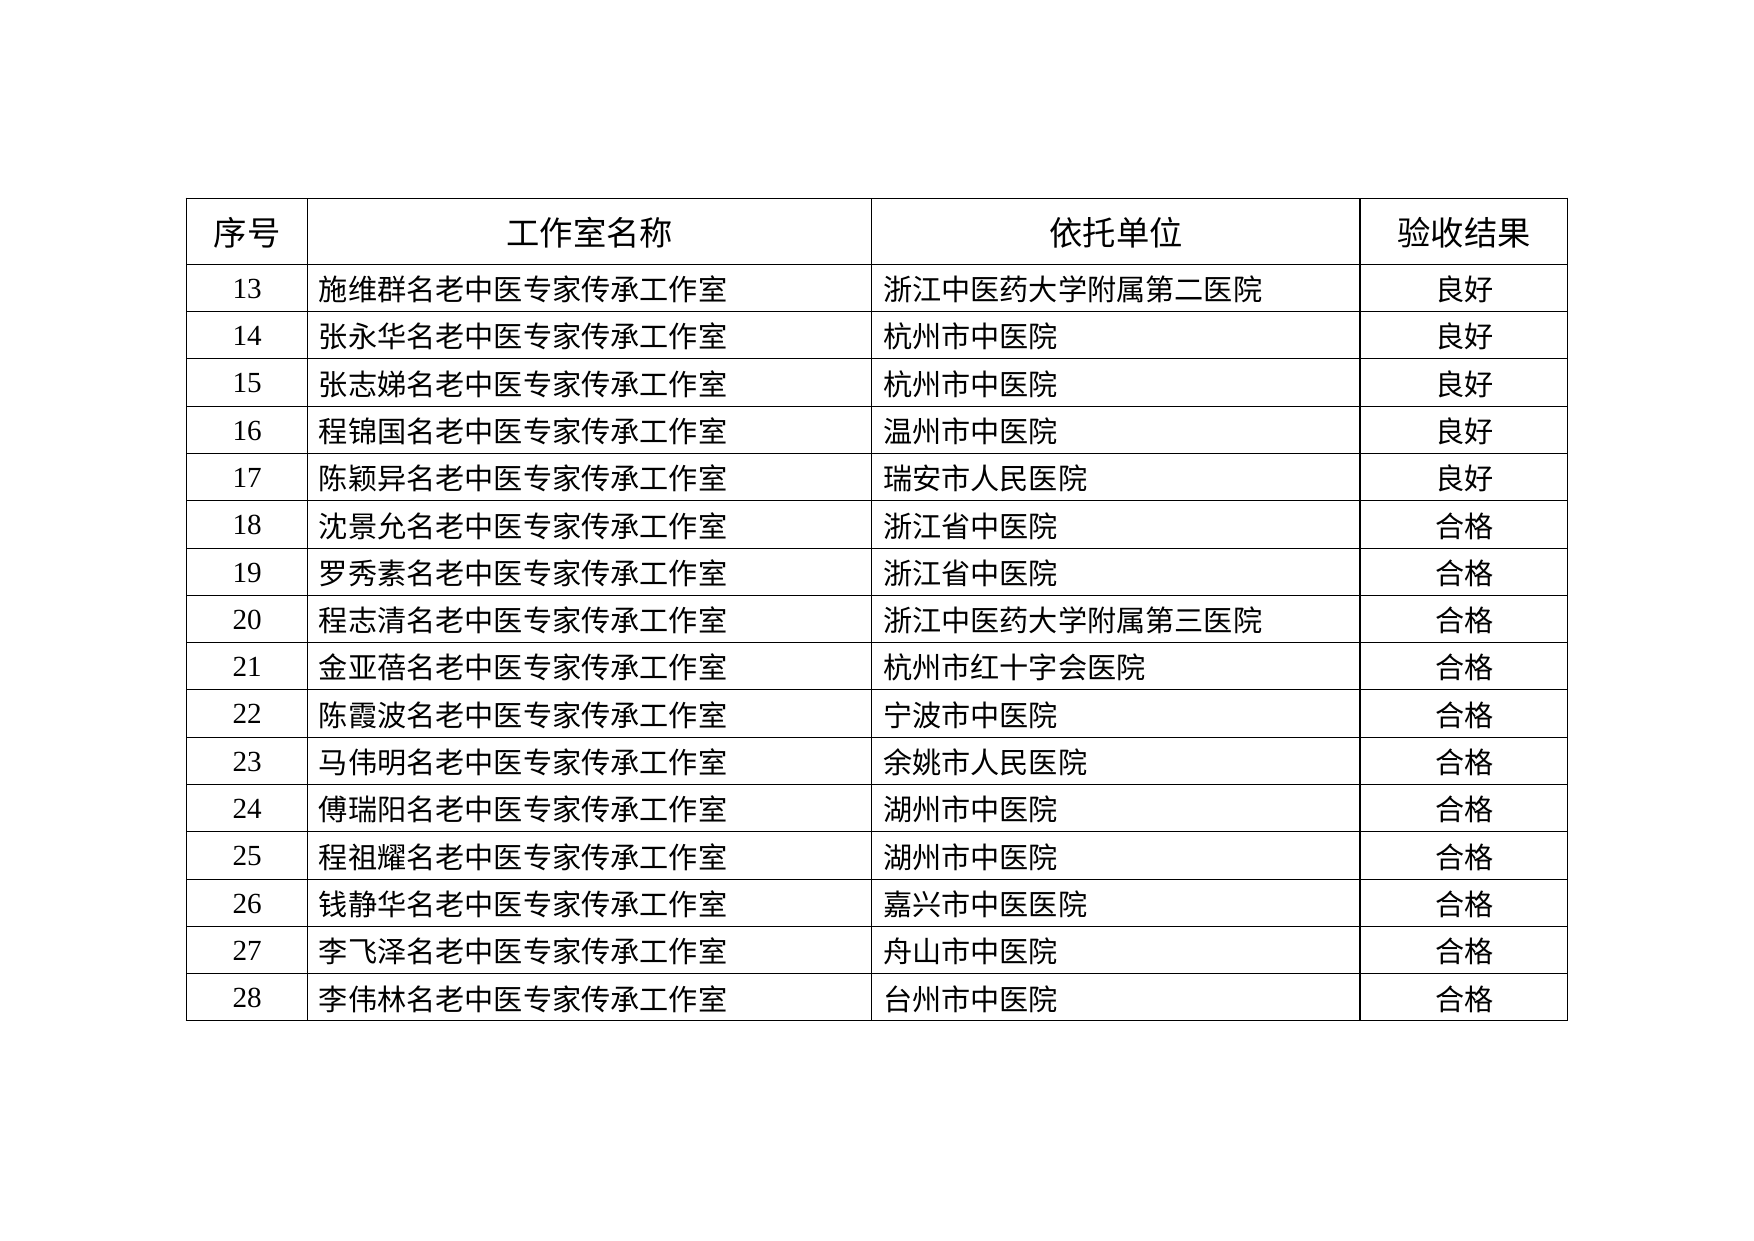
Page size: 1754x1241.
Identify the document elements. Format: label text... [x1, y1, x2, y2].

table_cell 合格 [1361, 832, 1567, 878]
table_cell 张永华名老中医专家传承工作室 [308, 312, 871, 358]
table_cell 14 [187, 312, 307, 358]
table_cell 浙江省中医院 [872, 501, 1359, 547]
table_cell 浙江省中医院 [872, 549, 1359, 595]
table_cell 金亚蓓名老中医专家传承工作室 [308, 643, 871, 689]
table_cell 李伟林名老中医专家传承工作室 [308, 974, 871, 1020]
table_cell 杭州市中医院 [872, 359, 1359, 406]
table_cell 13 [187, 265, 307, 311]
table_cell 16 [187, 407, 307, 453]
table_cell 陈颖异名老中医专家传承工作室 [308, 454, 871, 500]
table_cell 合格 [1361, 927, 1567, 973]
table_header 依托单位 [872, 199, 1359, 264]
table_cell 22 [187, 690, 307, 737]
table_cell 20 [187, 596, 307, 642]
table_cell 良好 [1361, 312, 1567, 358]
table_cell 李飞泽名老中医专家传承工作室 [308, 927, 871, 973]
table_cell 浙江中医药大学附属第三医院 [872, 596, 1359, 642]
table_cell 陈霞波名老中医专家传承工作室 [308, 690, 871, 737]
table_cell 15 [187, 359, 307, 406]
table_cell 良好 [1361, 265, 1567, 311]
table_cell 程锦国名老中医专家传承工作室 [308, 407, 871, 453]
table_cell 合格 [1361, 785, 1567, 831]
table_cell 良好 [1361, 407, 1567, 453]
table_header 序号 [187, 199, 307, 264]
table_cell 沈景允名老中医专家传承工作室 [308, 501, 871, 547]
table_cell 杭州市中医院 [872, 312, 1359, 358]
table_cell 27 [187, 927, 307, 973]
table_cell 25 [187, 832, 307, 878]
table_cell 嘉兴市中医医院 [872, 880, 1359, 926]
table_cell 台州市中医院 [872, 974, 1359, 1020]
table_cell 杭州市红十字会医院 [872, 643, 1359, 689]
table_cell 合格 [1361, 643, 1567, 689]
table_cell 良好 [1361, 454, 1567, 500]
table_cell 温州市中医院 [872, 407, 1359, 453]
table_cell 17 [187, 454, 307, 500]
table_cell 合格 [1361, 880, 1567, 926]
table_cell 19 [187, 549, 307, 595]
table_cell 26 [187, 880, 307, 926]
table_cell 余姚市人民医院 [872, 738, 1359, 784]
table_cell 傅瑞阳名老中医专家传承工作室 [308, 785, 871, 831]
table_cell 23 [187, 738, 307, 784]
table_cell 舟山市中医院 [872, 927, 1359, 973]
table_cell 瑞安市人民医院 [872, 454, 1359, 500]
table_header 验收结果 [1361, 199, 1567, 264]
table_cell 18 [187, 501, 307, 547]
table_cell 21 [187, 643, 307, 689]
table_cell 浙江中医药大学附属第二医院 [872, 265, 1359, 311]
table_cell 合格 [1361, 596, 1567, 642]
table_cell 合格 [1361, 690, 1567, 737]
table_cell 程祖耀名老中医专家传承工作室 [308, 832, 871, 878]
table_cell 程志清名老中医专家传承工作室 [308, 596, 871, 642]
table_cell 张志娣名老中医专家传承工作室 [308, 359, 871, 406]
table_cell 合格 [1361, 738, 1567, 784]
table_cell 湖州市中医院 [872, 832, 1359, 878]
table_cell 合格 [1361, 501, 1567, 547]
table_cell 施维群名老中医专家传承工作室 [308, 265, 871, 311]
table_cell 合格 [1361, 549, 1567, 595]
table_cell 合格 [1361, 974, 1567, 1020]
table_header 工作室名称 [308, 199, 871, 264]
table_cell 湖州市中医院 [872, 785, 1359, 831]
table_cell 罗秀素名老中医专家传承工作室 [308, 549, 871, 595]
table_cell 钱静华名老中医专家传承工作室 [308, 880, 871, 926]
table_cell 28 [187, 974, 307, 1020]
table_cell 24 [187, 785, 307, 831]
table_cell 良好 [1361, 359, 1567, 406]
table_cell 宁波市中医院 [872, 690, 1359, 737]
table_cell 马伟明名老中医专家传承工作室 [308, 738, 871, 784]
